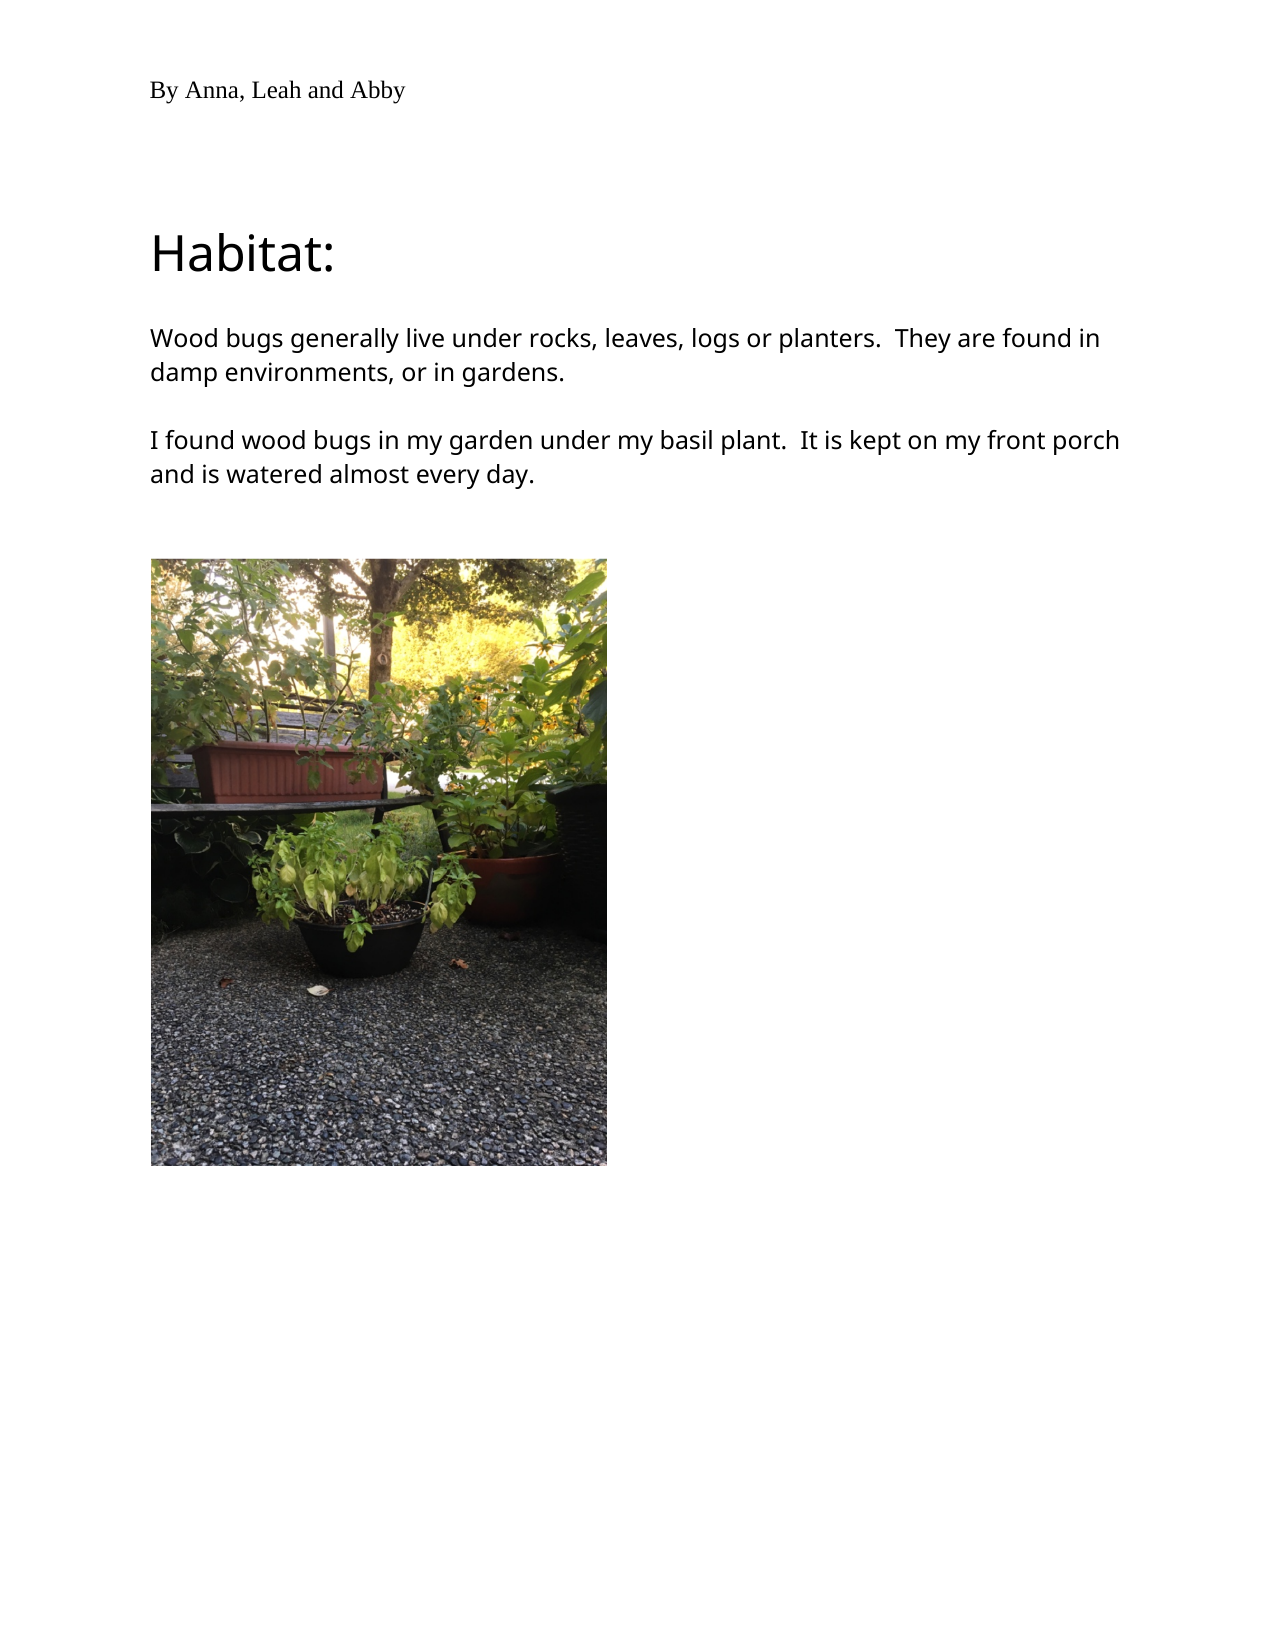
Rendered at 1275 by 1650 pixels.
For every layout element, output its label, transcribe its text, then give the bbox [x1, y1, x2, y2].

text Habitat: [150, 218, 1125, 286]
text I found wood bugs in my garden under my basil plant. It is kept on my front porch and is watered almost every day. [150, 422, 1125, 491]
text Wood bugs generally live under rocks, leaves, logs or planters. They are found in damp environments, or in gardens. [150, 320, 1125, 388]
picture [151, 559, 607, 1165]
